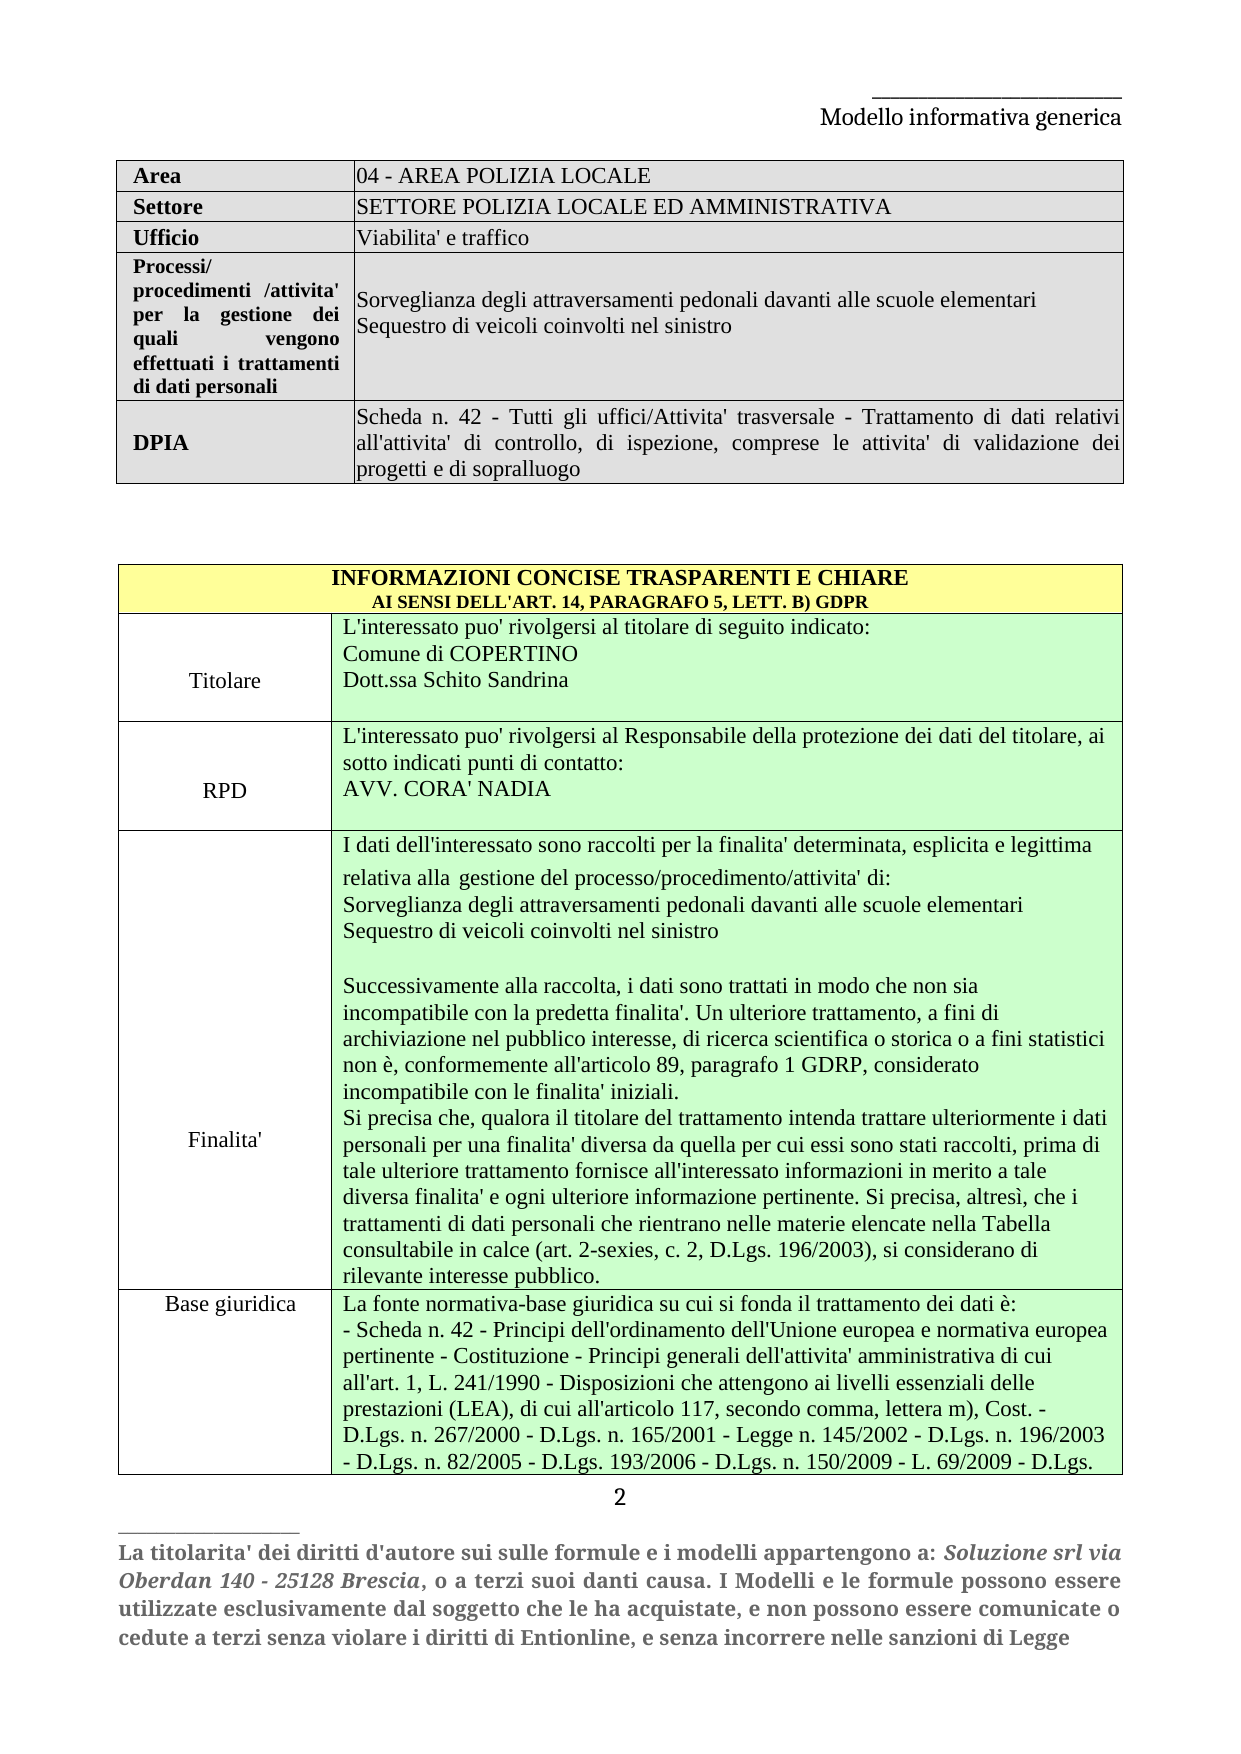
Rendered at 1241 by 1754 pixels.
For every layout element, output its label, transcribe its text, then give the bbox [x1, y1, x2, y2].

table_cell Scheda n. 42 - Tutti gli uffici/Attivita' trasversale - Trattamento di dati relativi all'attivita' di controllo, di ispezione, comprese le attivita' di validazione dei progetti e di sopralluogo [355, 401, 1123, 483]
table_cell Titolare [119, 614, 331, 721]
table_cell Ufficio [117, 222, 354, 252]
table_cell Sorveglianza degli attraversamenti pedonali davanti alle scuole elementari Sequestro di veicoli coinvolti nel sinistro [355, 253, 1123, 400]
table_cell Processi/procedimenti /attivita' per la gestione dei quali vengono effettuati i trattamenti di dati personali [117, 253, 354, 400]
table_cell L'interessato puo' rivolgersi al titolare di seguito indicato: Comune di COPERTINO Dott.ssa Schito Sandrina [332, 614, 1122, 721]
table_cell DPIA [117, 401, 354, 483]
table_cell I dati dell'interessato sono raccolti per la finalita' determinata, esplicita e legittima relativa alla gestione del processo/procedimento/attivita' di: Sorveglianza degli attraversamenti pedonali davanti alle scuole elementari Sequestro di veicoli coinvolti nel sinistro Successivamente alla raccolta, i dati sono trattati in modo che non sia incompatibile con la predetta finalita'. Un ulteriore trattamento, a fini di archiviazione nel pubblico interesse, di ricerca scientifica o storica o a fini statistici non è, conformemente all'articolo 89, paragrafo 1 GDRP, considerato incompatibile con le finalita' iniziali. Si precisa che, qualora il titolare del trattamento intenda trattare ulteriormente i dati personali per una finalita' diversa da quella per cui essi sono stati raccolti, prima di tale ulteriore trattamento fornisce all'interessato informazioni in merito a tale diversa finalita' e ogni ulteriore informazione pertinente. Si precisa, altresì, che i trattamenti di dati personali che rientrano nelle materie elencate nella Tabella consultabile in calce (art. 2-sexies, c. 2, D.Lgs. 196/2003), si considerano di rilevante interesse pubblico. [332, 831, 1122, 1289]
table_header 04 - AREA POLIZIA LOCALE [355, 161, 1123, 191]
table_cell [332, 1290, 1122, 1474]
table_header INFORMAZIONI CONCISE TRASPARENTI E CHIARE AI SENSI DELL'ART. 14, PARAGRAFO 5, LETT. B) GDPR [119, 565, 1122, 612]
table_cell Viabilita' e traffico [355, 222, 1123, 252]
table_cell Base giuridica [119, 1290, 331, 1474]
table_cell RPD [119, 722, 331, 830]
table_cell SETTORE POLIZIA LOCALE ED AMMINISTRATIVA [355, 192, 1123, 221]
table_cell Settore [117, 192, 354, 221]
table_cell L'interessato puo' rivolgersi al Responsabile della protezione dei dati del titolare, ai sotto indicati punti di contatto: AVV. CORA' NADIA [332, 722, 1122, 830]
table_header Area [117, 161, 354, 191]
table_cell Finalita' [119, 831, 331, 1289]
